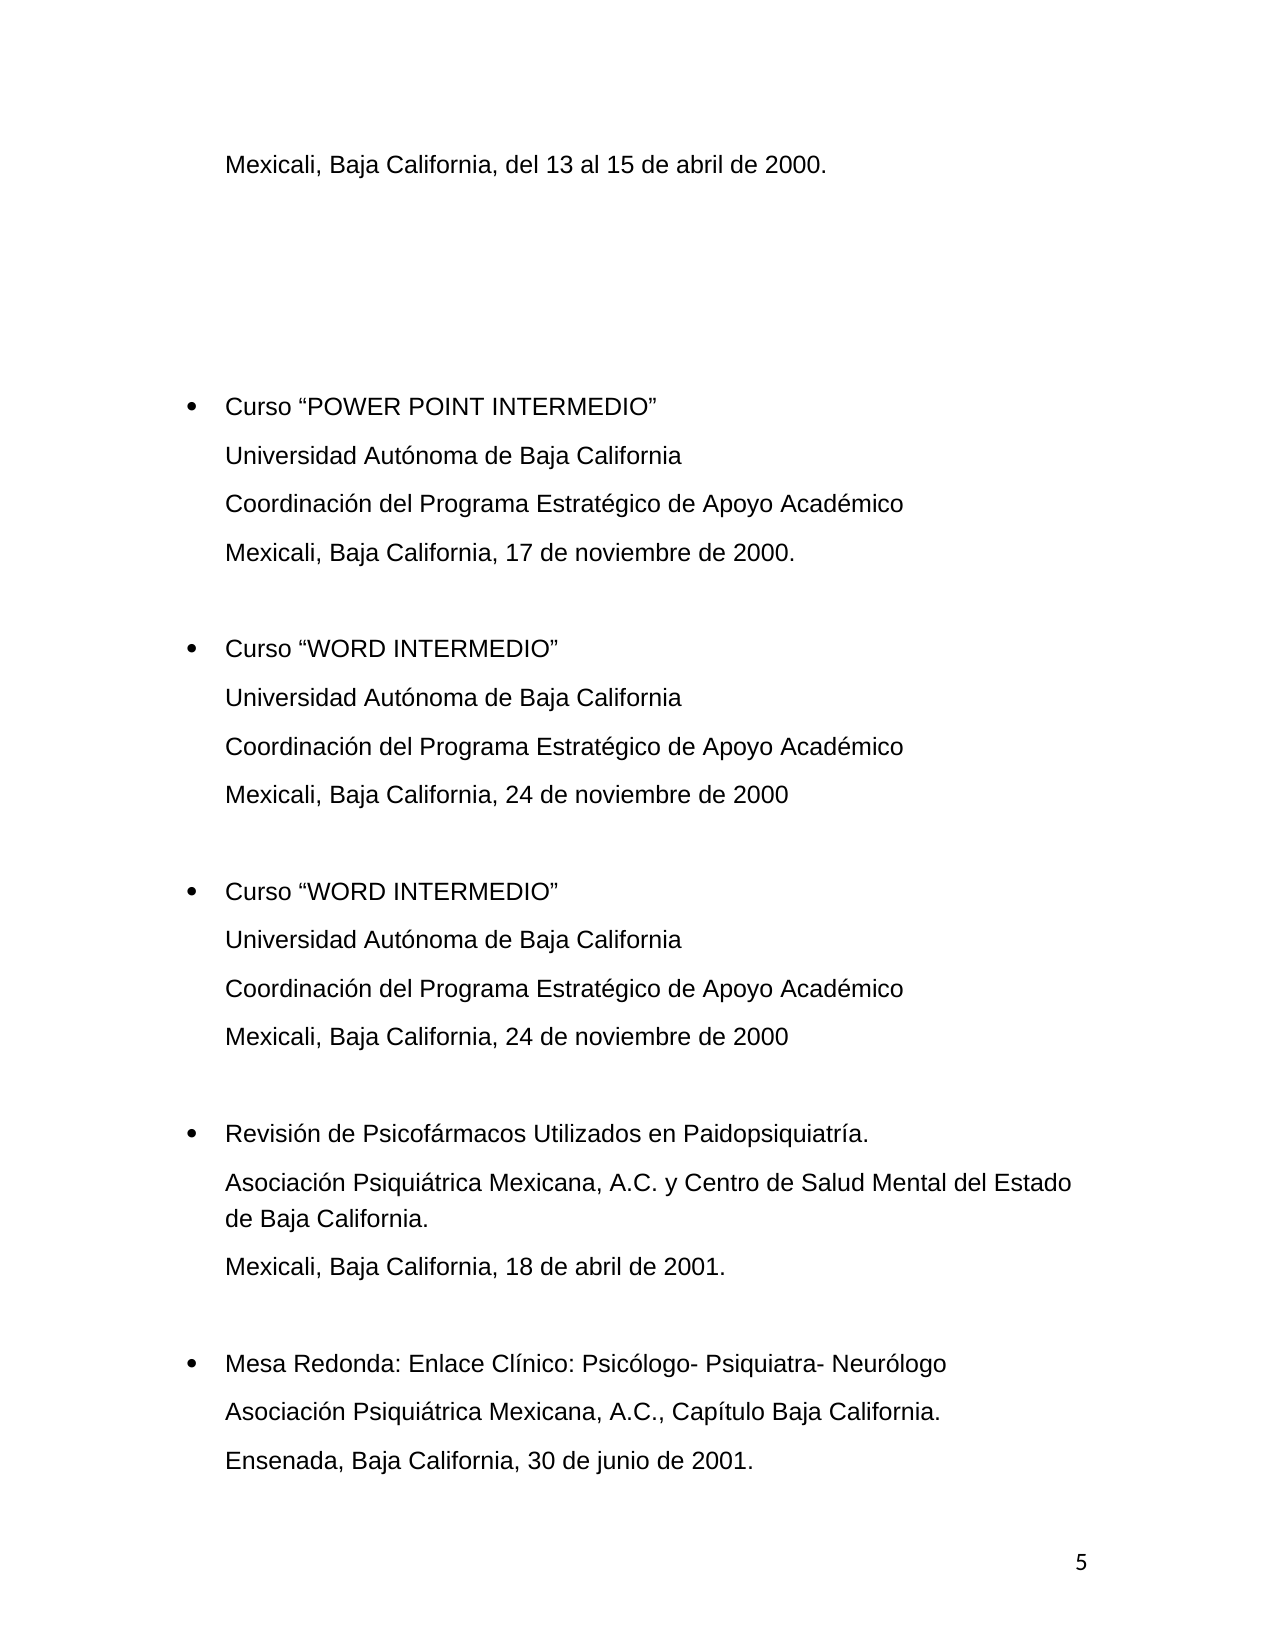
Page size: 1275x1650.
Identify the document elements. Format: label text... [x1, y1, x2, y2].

text Universidad Autónoma de Baja California [225, 683, 1087, 712]
text Mexicali, Baja California, 17 de noviembre de 2000. [225, 538, 1087, 566]
text Coordinación del Programa Estratégico de Apoyo Académico [225, 731, 1087, 760]
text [225, 1446, 1087, 1474]
text Mexicali, Baja California, 24 de noviembre de 2000 [225, 1022, 1087, 1051]
text Coordinación del Programa Estratégico de Apoyo Académico [225, 974, 1087, 1002]
list Revisión de Psicofármacos Utilizados en Paidopsiquiatría. [187, 1119, 1087, 1148]
text Coordinación del Programa Estratégico de Apoyo Académico [225, 489, 1087, 518]
list Curso “WORD INTERMEDIO” [187, 634, 1087, 663]
text Mexicali, Baja California, 18 de abril de 2001. [225, 1252, 1087, 1281]
text Asociación Psiquiátrica Mexicana, A.C. y Centro de Salud Mental del Estado de Baja California. [225, 1168, 1087, 1232]
list Curso “WORD INTERMEDIO” [187, 877, 1087, 906]
text Universidad Autónoma de Baja California [225, 925, 1087, 954]
list Mesa Redonda: Enlace Clínico: Psicólogo- Psiquiatra- Neurólogo [187, 1349, 1087, 1378]
text Asociación Psiquiátrica Mexicana, A.C., Capítulo Baja California. [225, 1397, 1087, 1426]
text Mexicali, Baja California, del 13 al 15 de abril de 2000. [225, 150, 1087, 179]
text Universidad Autónoma de Baja California [225, 441, 1087, 469]
text Mexicali, Baja California, 24 de noviembre de 2000 [225, 780, 1087, 809]
list Curso “POWER POINT INTERMEDIO” [187, 392, 1087, 421]
